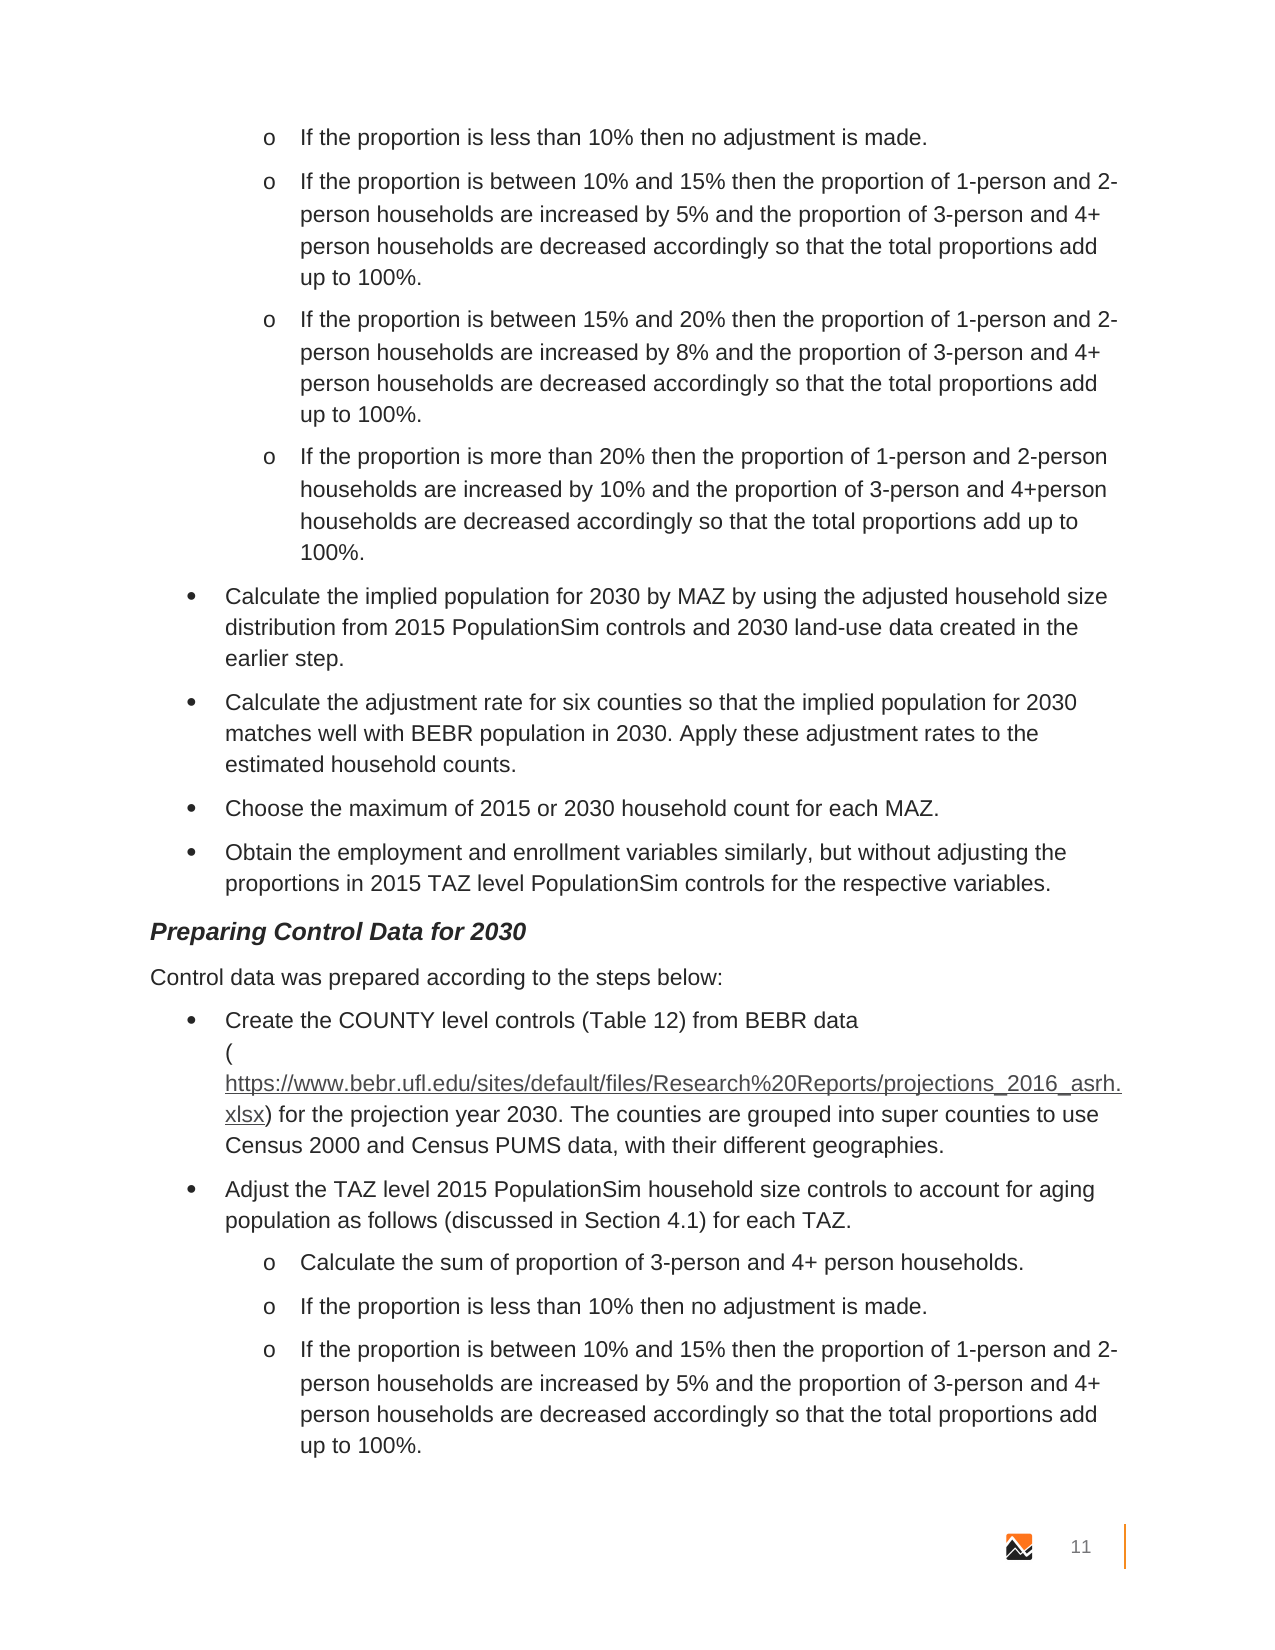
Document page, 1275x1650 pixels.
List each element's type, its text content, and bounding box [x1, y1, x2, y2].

list If the proportion is more than 20% then the proportion of 1-person and 2-person households are increased by 10% and the proportion of 3-person and 4+person households are decreased accordingly so that the total proportions add up to 100%. [262, 440, 1125, 565]
list If the proportion is less than 10% then no adjustment is made. [262, 121, 1125, 153]
list Calculate the adjustment rate for six counties so that the implied population for 2030 matches well with BEBR population in 2030. Apply these adjustment rates to the estimated household counts. [187, 684, 1125, 778]
list If the proportion is between 10% and 15% then the proportion of 1-person and 2-person households are increased by 5% and the proportion of 3-person and 4+ person households are decreased accordingly so that the total proportions add up to 100%. [262, 165, 1125, 290]
text Control data was prepared according to the steps below: [150, 958, 1125, 990]
list Calculate the implied population for 2030 by MAZ by using the adjusted household size distribution from 2015 PopulationSim controls and 2030 land-use data created in the earlier step. [187, 578, 1125, 671]
subtitle Preparing Control Data for 2030 [150, 917, 1125, 946]
list Create the COUNTY level controls (Table 12) from BEBR data (https://www.bebr.ufl.edu/sites/default/files/Research%20Reports/projections_2016_asrh.xlsx) for the projection year 2030. The counties are grouped into super counties to use Census 2000 and Census PUMS data, with their different geographies. [187, 1002, 1125, 1158]
list If the proportion is between 15% and 20% then the proportion of 1-person and 2-person households are increased by 8% and the proportion of 3-person and 4+ person households are decreased accordingly so that the total proportions add up to 100%. [262, 303, 1125, 428]
list If the proportion is between 10% and 15% then the proportion of 1-person and 2-person households are increased by 5% and the proportion of 3-person and 4+ person households are decreased accordingly so that the total proportions add up to 100%. [262, 1333, 1125, 1458]
picture [1005, 1530, 1033, 1563]
list Choose the maximum of 2015 or 2030 household count for each MAZ. [187, 790, 1125, 821]
list Obtain the employment and enrollment variables similarly, but without adjusting the proportions in 2015 TAZ level PopulationSim controls for the respective variables. [187, 834, 1125, 896]
list Adjust the TAZ level 2015 PopulationSim household size controls to account for aging population as follows (discussed in Section 4.1) for each TAZ. [187, 1171, 1125, 1233]
list If the proportion is less than 10% then no adjustment is made. [262, 1290, 1125, 1321]
list Calculate the sum of proportion of 3-person and 4+ person households. [262, 1246, 1125, 1277]
